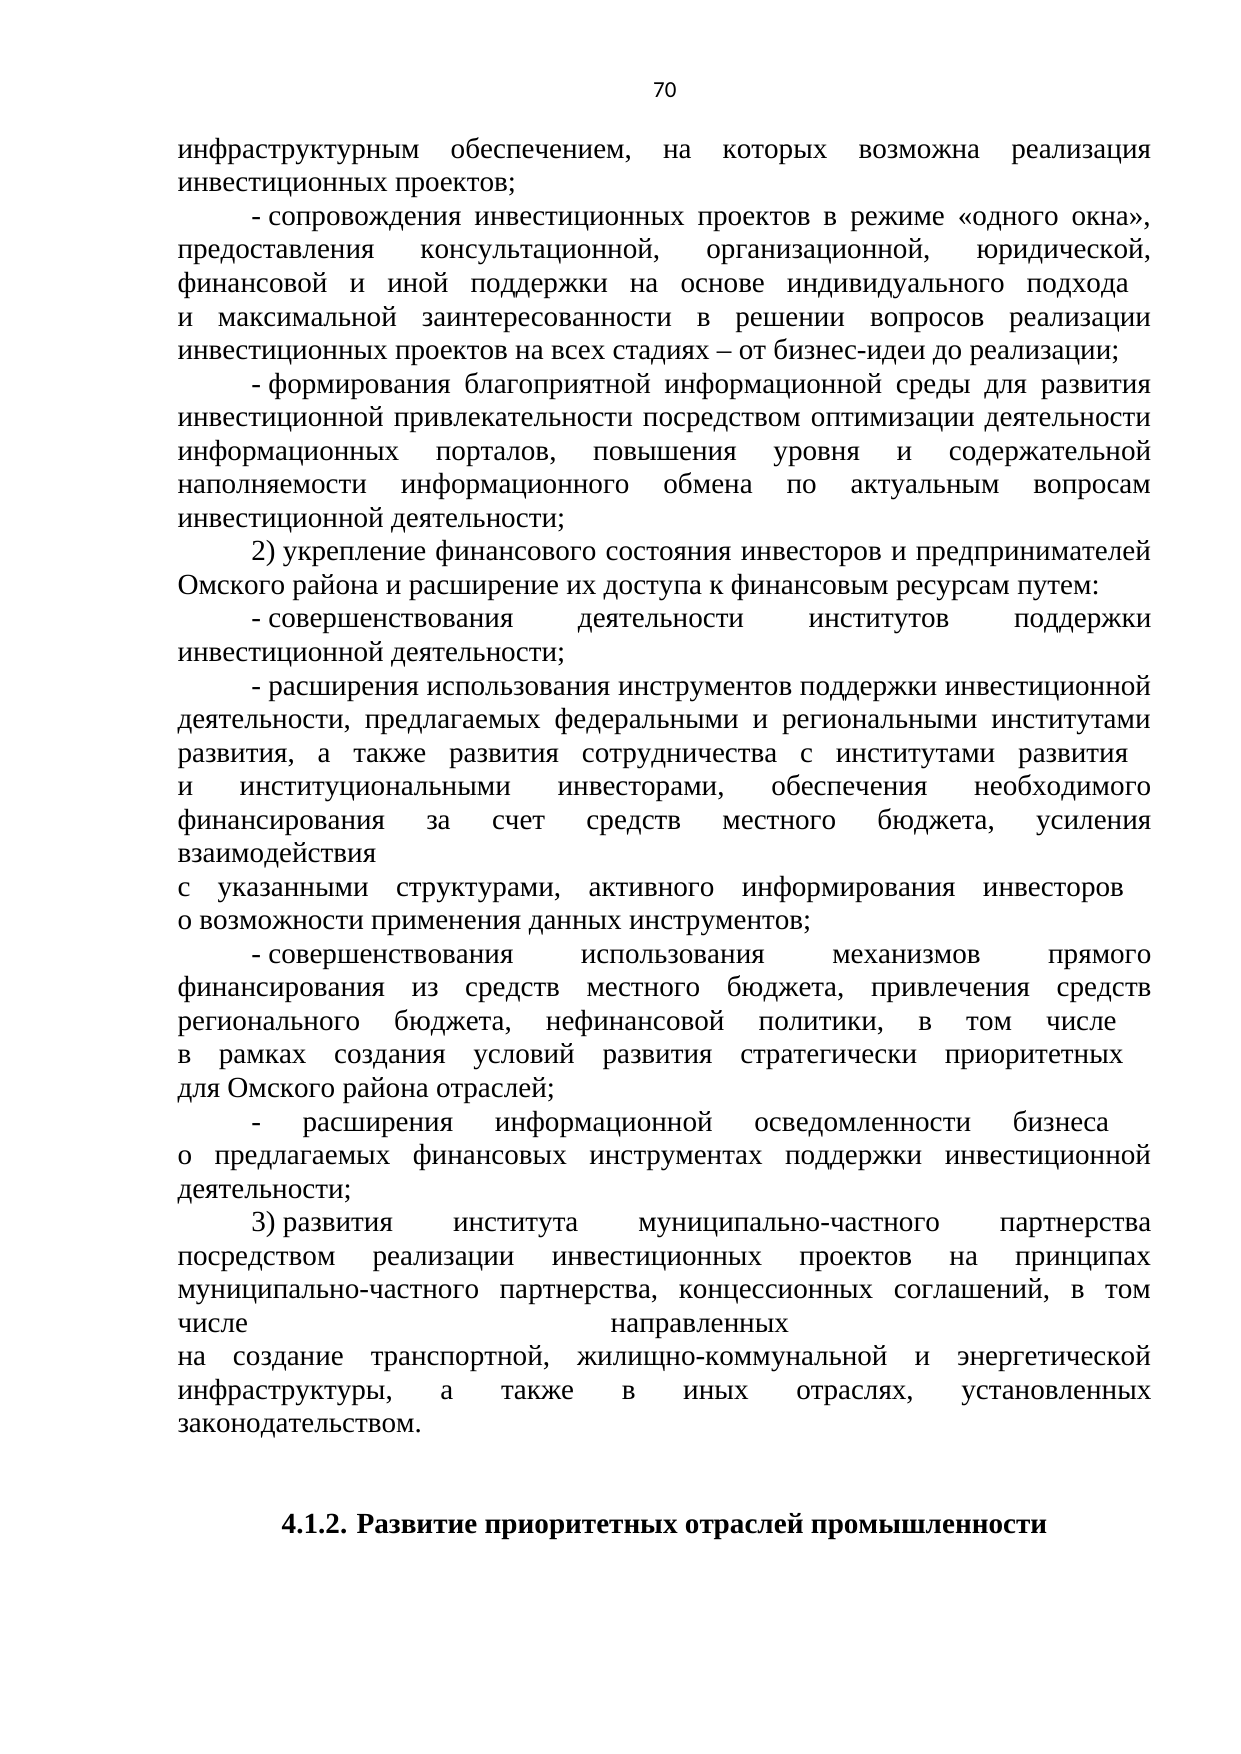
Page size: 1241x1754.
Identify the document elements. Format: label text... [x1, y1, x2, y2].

text - формирования благоприятной информационной среды для развития инвестиционной привлекательности посредством оптимизации деятельности информационных порталов, повышения уровня и содержательной наполняемости информационного обмена по актуальным вопросам инвестиционной деятельности; [177, 366, 1152, 533]
text 3) развития института муниципально-частного партнерства посредством реализации инвестиционных проектов на принципах муниципально-частного партнерства, концессионных соглашений, в том числе направленных на создание транспортной, жилищно-коммунальной и энергетической инфраструктуры, а также в иных отраслях, установленных законодательством. [177, 1204, 1152, 1439]
text - совершенствования деятельности институтов поддержки инвестиционной деятельности; [177, 601, 1152, 668]
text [177, 131, 1152, 198]
text - сопровождения инвестиционных проектов в режиме «одного окна», предоставления консультационной, организационной, юридической, финансовой и иной поддержки на основе индивидуального подхода и максимальной заинтересованности в решении вопросов реализации инвестиционных проектов на всех стадиях – от бизнес-идеи до реализации; [177, 198, 1152, 366]
text - совершенствования использования механизмов прямого финансирования из средств местного бюджета, привлечения средств регионального бюджета, нефинансовой политики, в том числе в рамках создания условий развития стратегически приоритетных для Омского района отраслей; [177, 936, 1152, 1104]
text 2) укрепление финансового состояния инвесторов и предпринимателей Омского района и расширение их доступа к финансовым ресурсам путем: [177, 533, 1152, 601]
text - расширения информационной осведомленности бизнеса о предлагаемых финансовых инструментах поддержки инвестиционной деятельности; [177, 1104, 1152, 1204]
subtitle Развитие приоритетных отраслей промышленности [177, 1506, 1152, 1540]
text - расширения использования инструментов поддержки инвестиционной деятельности, предлагаемых федеральными и региональными институтами развития, а также развития сотрудничества с институтами развития и институциональными инвесторами, обеспечения необходимого финансирования за счет средств местного бюджета, усиления взаимодействия с указанными структурами, активного информирования инвесторов о возможности применения данных инструментов; [177, 668, 1152, 936]
